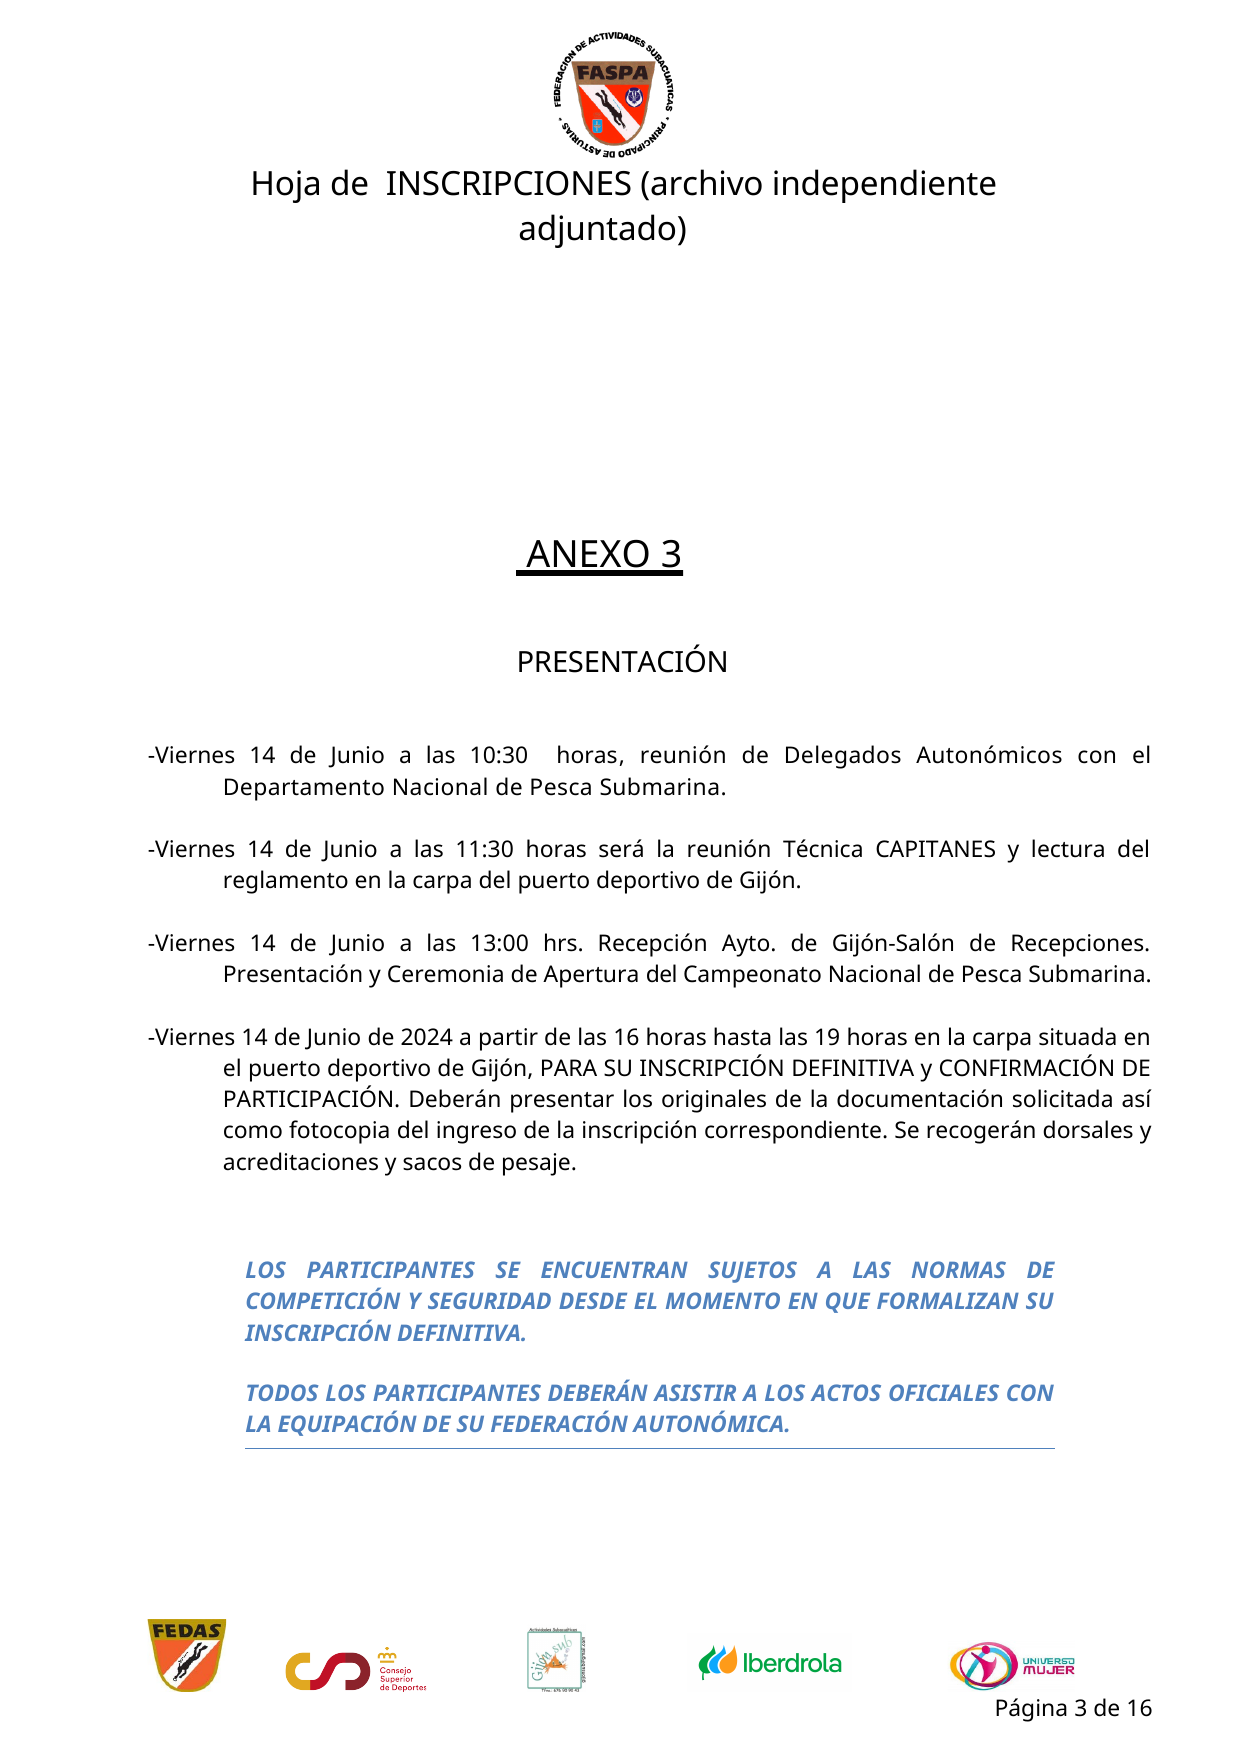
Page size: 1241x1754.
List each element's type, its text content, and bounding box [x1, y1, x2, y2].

subtitle PRESENTACIÓN [446, 641, 1055, 681]
picture [687, 1633, 853, 1692]
text LOS PARTICIPANTES SE ENCUENTRAN SUJETOS A LAS NORMAS DE COMPETICIÓN Y SEGURIDAD DESDE EL MOMENTO EN QUE FORMALIZAN SU INSCRIPCIÓN DEFINITIVA. [245, 1254, 1055, 1348]
list -Viernes 14 de Junio a las 13:00 hrs. Recepción Ayto. de Gijón-Salón de Recepciones. Presentación y Ceremonia de Apertura del Campeonato Nacional de Pesca Submarina. [148, 927, 1152, 989]
picture [147, 1619, 227, 1692]
subtitle Hoja de INSCRIPCIONES (archivo independiente adjuntado) [150, 159, 1055, 250]
subtitle ANEXO 3 [443, 527, 1138, 578]
picture [285, 1647, 427, 1692]
picture [546, 31, 680, 160]
list -Viernes 14 de Junio a las 10:30 horas, reunión de Delegados Autonómicos con el Departamento Nacional de Pesca Submarina. [148, 739, 1152, 802]
picture [527, 1624, 587, 1692]
list -Viernes 14 de Junio a las 11:30 horas será la reunión Técnica CAPITANES y lectura del reglamento en la carpa del puerto deportivo de Gijón. [148, 833, 1152, 896]
list -Viernes 14 de Junio de 2024 a partir de las 16 horas hasta las 19 horas en la carpa situada en el puerto deportivo de Gijón, PARA SU INSCRIPCIÓN DEFINITIVA y CONFIRMACIÓN DE PARTICIPACIÓN. Deberán presentar los originales de la documentación solicitada así como fotocopia del ingreso de la inscripción correspondiente. Se recogerán dorsales y acreditaciones y sacos de pesaje. [148, 1021, 1152, 1177]
text TODOS LOS PARTICIPANTES DEBERÁN ASISTIR A LOS ACTOS OFICIALES CON LA EQUIPACIÓN DE SU FEDERACIÓN AUTONÓMICA. [245, 1377, 1055, 1448]
